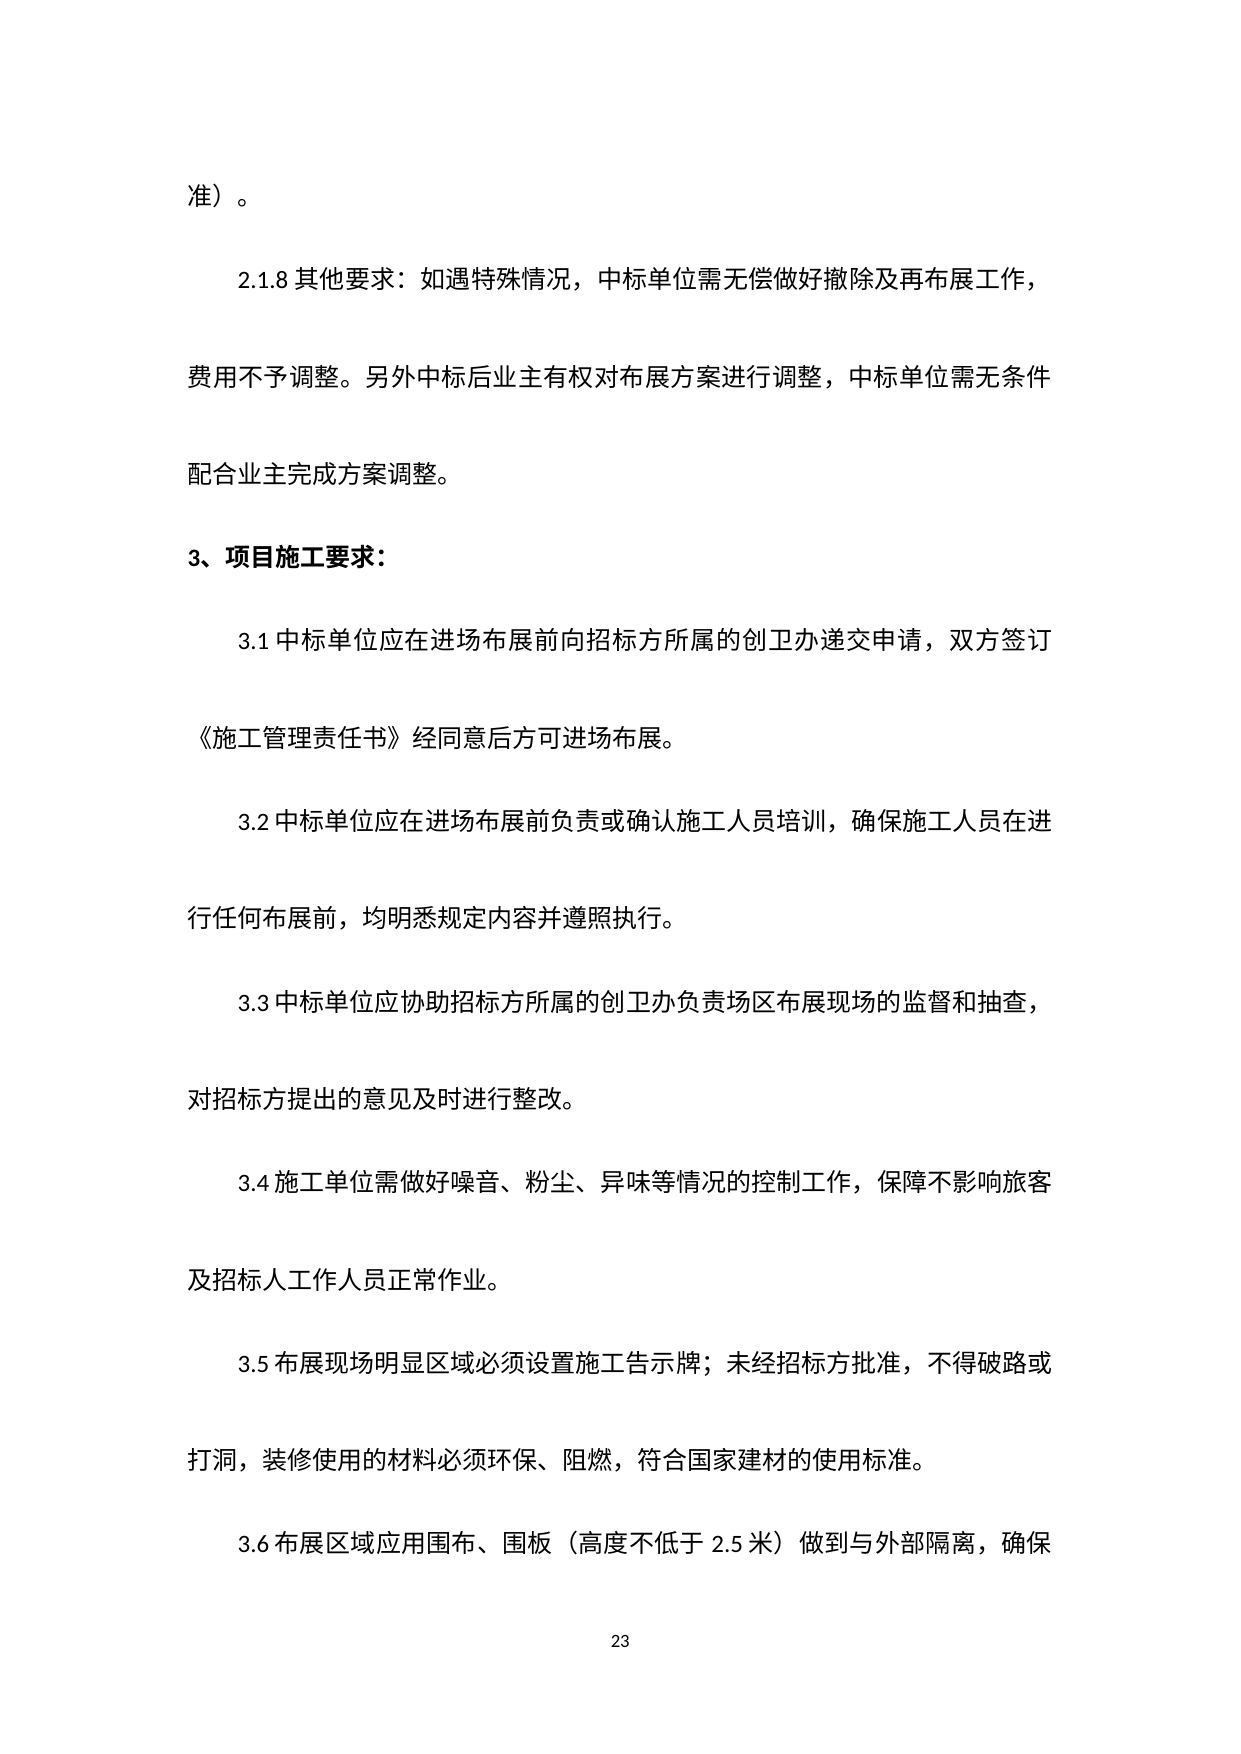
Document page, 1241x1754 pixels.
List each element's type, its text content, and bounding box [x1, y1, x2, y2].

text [187, 1509, 1053, 1574]
text 3、项目施工要求： [187, 523, 1053, 588]
text 3.4施工单位需做好噪音、粉尘、异味等情况的控制工作，保障不影响旅客及招标人工作人员正常作业。 [187, 1148, 1053, 1311]
text 3.5布展现场明显区域必须设置施工告示牌；未经招标方批准，不得破路或打洞，装修使用的材料必须环保、阻燃，符合国家建材的使用标准。 [187, 1329, 1053, 1491]
text 2.1.8 其他要求：如遇特殊情况，中标单位需无偿做好撤除及再布展工作，费用不予调整。另外中标后业主有权对布展方案进行调整，中标单位需无条件配合业主完成方案调整。 [187, 245, 1053, 505]
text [187, 162, 1053, 227]
text 3.3中标单位应协助招标方所属的创卫办负责场区布展现场的监督和抽查，对招标方提出的意见及时进行整改。 [187, 968, 1053, 1130]
text 3.1中标单位应在进场布展前向招标方所属的创卫办递交申请，双方签订《施工管理责任书》经同意后方可进场布展。 [187, 606, 1053, 769]
text 3.2中标单位应在进场布展前负责或确认施工人员培训，确保施工人员在进行任何布展前，均明悉规定内容并遵照执行。 [187, 787, 1053, 949]
